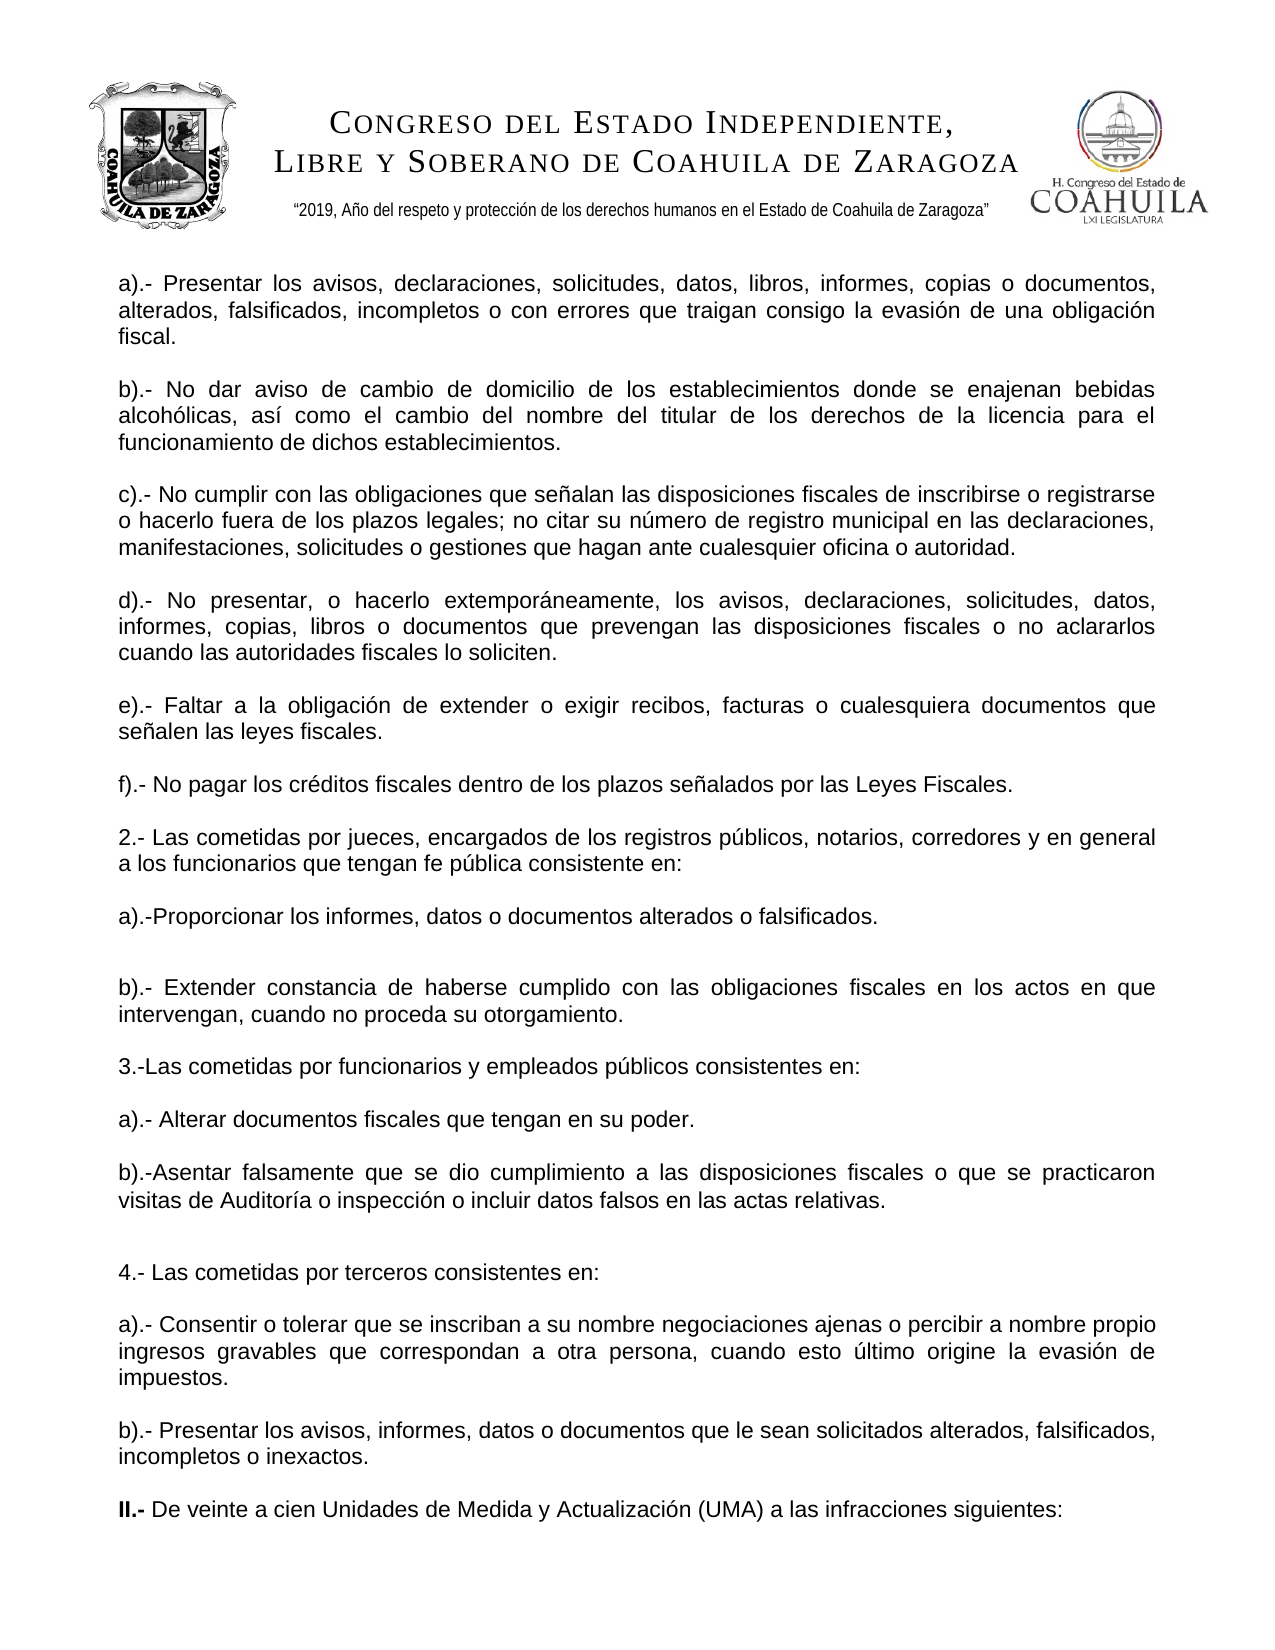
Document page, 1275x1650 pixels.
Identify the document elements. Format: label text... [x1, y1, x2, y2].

text b).- No dar aviso de cambio de domicilio de los establecimientos donde se enajenan bebidas alcohólicas, así como el cambio del nombre del titular de los derechos de la licencia para el funcionamiento de dichos establecimientos. [118, 376, 1157, 455]
text b).- Extender constancia de haberse cumplido con las obligaciones fiscales en los actos en que intervengan, cuando no proceda su otorgamiento. [118, 974, 1157, 1027]
text d).- No presentar, o hacerlo extemporáneamente, los avisos, declaraciones, solicitudes, datos, informes, copias, libros o documentos que prevengan las disposiciones fiscales o no aclararlos cuando las autoridades fiscales lo soliciten. [118, 587, 1157, 666]
text 2.- Las cometidas por jueces, encargados de los registros públicos, notarios, corredores y en general a los funcionarios que tengan fe pública consistente en: [118, 824, 1157, 876]
text a).- Presentar los avisos, declaraciones, solicitudes, datos, libros, informes, copias o documentos, alterados, falsificados, incompletos o con errores que traigan consigo la evasión de una obligación fiscal. [118, 270, 1157, 349]
text b).-Asentar falsamente que se dio cumplimiento a las disposiciones fiscales o que se practicaron visitas de Auditoría o inspección o incluir datos falsos en las actas relativas. [118, 1159, 1157, 1213]
text 3.-Las cometidas por funcionarios y empleados públicos consistentes en: [118, 1053, 1157, 1080]
text a).-Proporcionar los informes, datos o documentos alterados o falsificados. [118, 903, 1157, 929]
text a).- Alterar documentos fiscales que tengan en su poder. [118, 1106, 1157, 1132]
text a).- Consentir o tolerar que se inscriban a su nombre negociaciones ajenas o percibir a nombre propio ingresos gravables que correspondan a otra persona, cuando esto último origine la evasión de impuestos. [118, 1311, 1157, 1390]
picture [88, 82, 237, 229]
text c).- No cumplir con las obligaciones que señalan las disposiciones fiscales de inscribirse o registrarse o hacerlo fuera de los plazos legales; no citar su número de registro municipal en las declaraciones, manifestaciones, solicitudes o gestiones que hagan ante cualesquier oficina o autoridad. [118, 481, 1157, 560]
picture [1020, 85, 1214, 229]
text b).- Presentar los avisos, informes, datos o documentos que le sean solicitados alterados, falsificados, incompletos o inexactos. [118, 1417, 1157, 1469]
text f).- No pagar los créditos fiscales dentro de los plazos señalados por las Leyes Fiscales. [118, 771, 1157, 797]
text 4.- Las cometidas por terceros consistentes en: [118, 1259, 1157, 1285]
text e).- Faltar a la obligación de extender o exigir recibos, facturas o cualesquiera documentos que señalen las leyes fiscales. [118, 692, 1157, 745]
text II.- De veinte a cien Unidades de Medida y Actualización (UMA) a las infracciones siguientes: [118, 1496, 1157, 1522]
